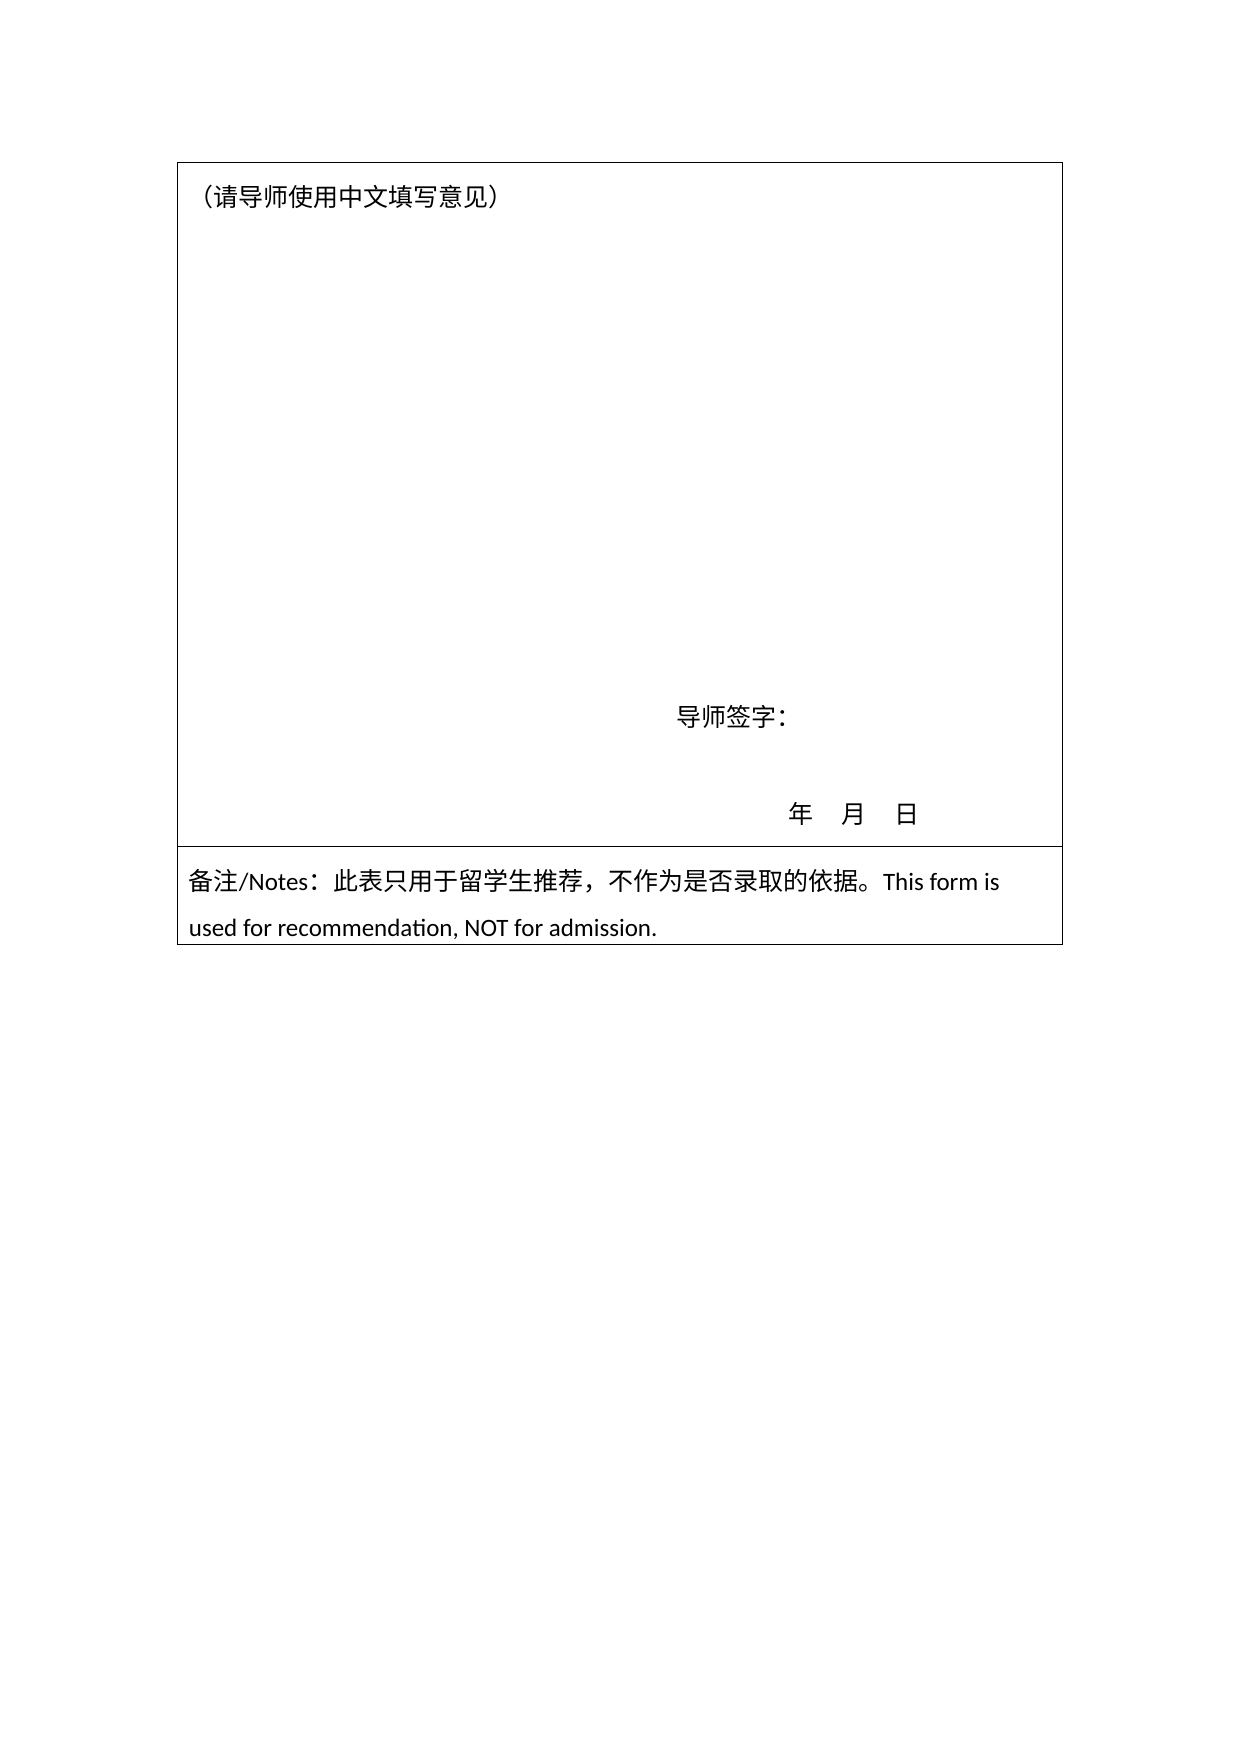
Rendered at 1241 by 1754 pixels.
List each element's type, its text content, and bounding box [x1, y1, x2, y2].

table_cell 备注/Notes：此表只用于留学生推荐，不作为是否录取的依据。This form is used for recommendation, NOT for admission. [178, 847, 1062, 944]
table_cell （请导师使用中文填写意见） 导师签字： 年 月 日 [178, 163, 1062, 846]
